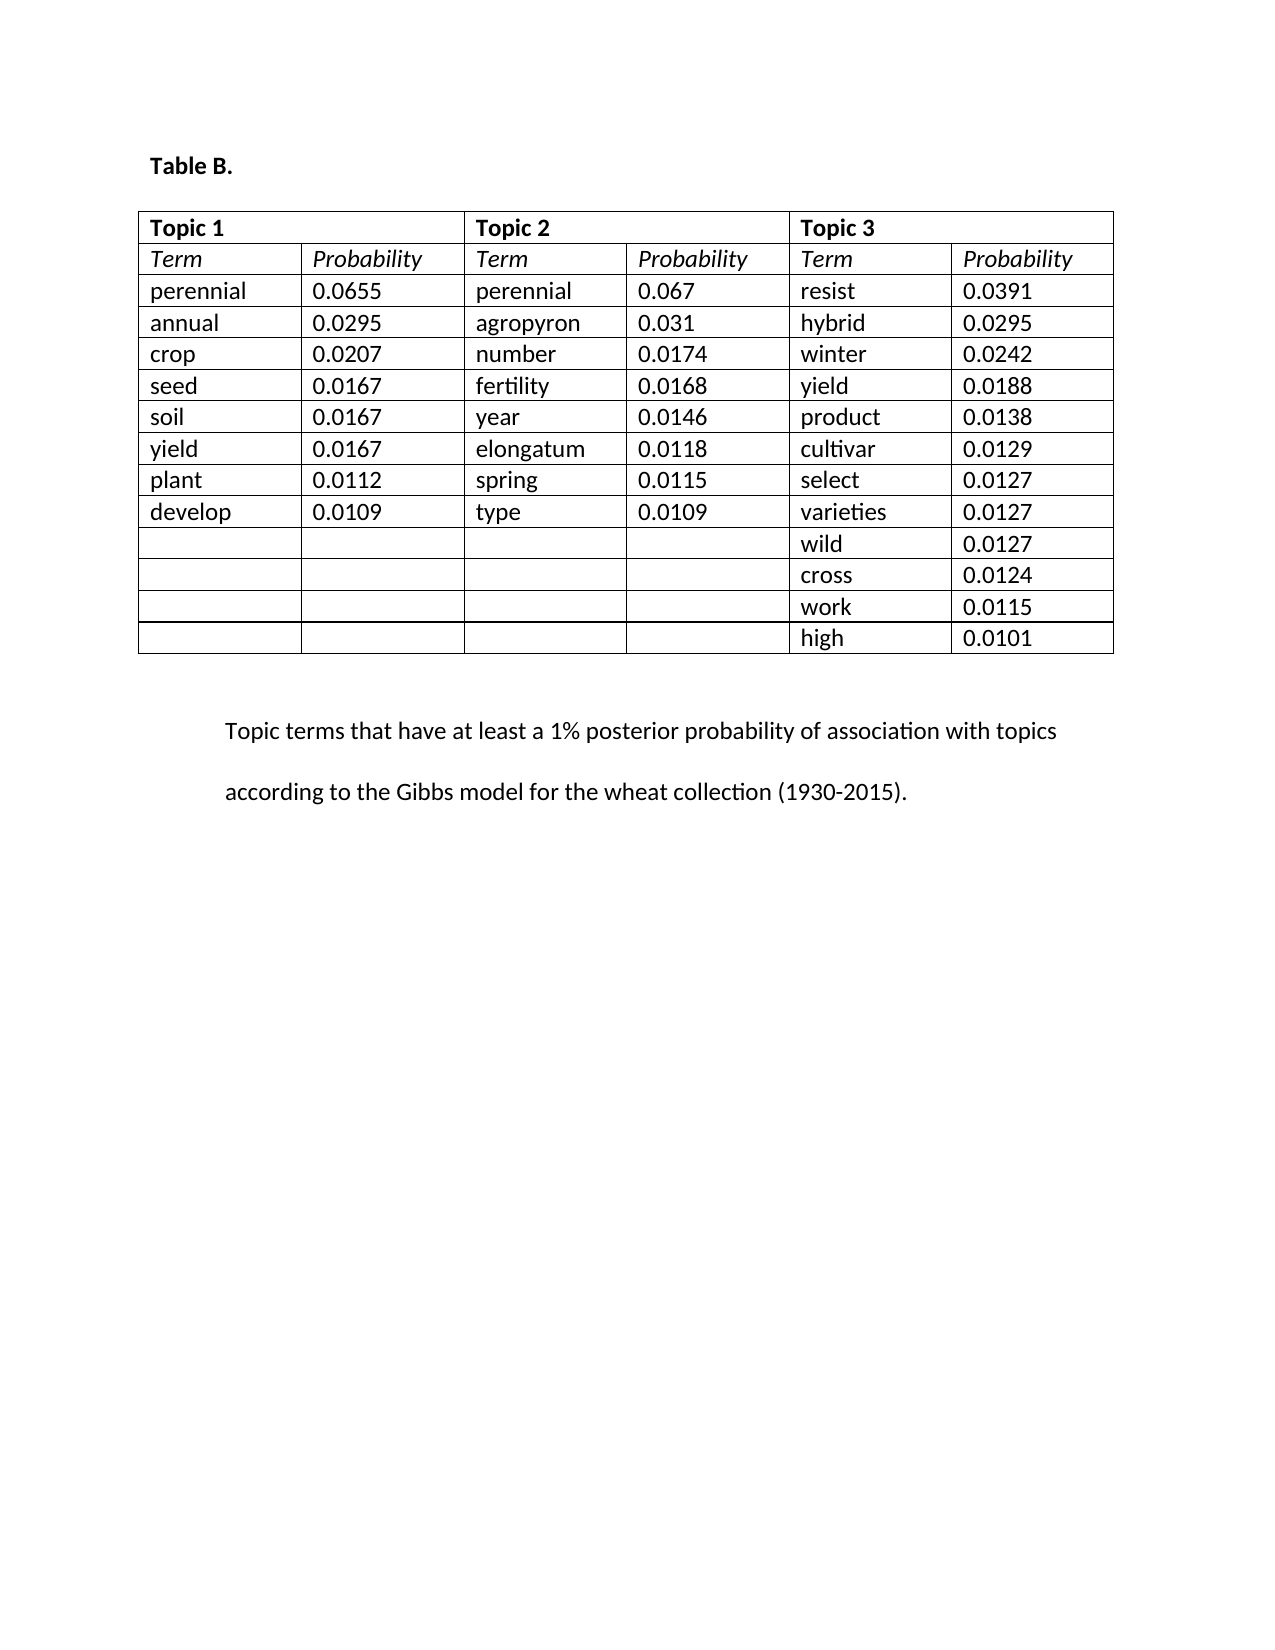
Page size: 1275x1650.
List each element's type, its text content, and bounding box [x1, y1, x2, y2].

table_cell type [465, 496, 626, 527]
table_cell seed [139, 370, 301, 400]
table_cell plant [139, 465, 301, 495]
table_cell [465, 528, 626, 558]
table_cell 0.0124 [952, 559, 1113, 590]
table_cell 0.0242 [952, 338, 1113, 369]
table_cell Term [465, 244, 626, 274]
text Topic terms that have at least a 1% posterior probability of association with topics according to the Gibbs model for the wheat collection (1930-2015). [225, 715, 1125, 807]
table_cell Term [139, 244, 301, 274]
table_cell [627, 591, 789, 621]
table_header Topic 1 [139, 212, 464, 243]
table_cell [302, 528, 464, 558]
table_cell soil [139, 401, 301, 432]
table_cell 0.0109 [627, 496, 789, 527]
table_cell 0.0112 [302, 465, 464, 495]
table_cell 0.0167 [302, 401, 464, 432]
table_cell [627, 528, 789, 558]
table_cell work [790, 591, 951, 621]
table_cell 0.0167 [302, 433, 464, 463]
table_cell 0.0655 [302, 275, 464, 306]
table_cell year [465, 401, 626, 432]
table_cell [139, 591, 301, 621]
table_cell 0.0167 [302, 370, 464, 400]
table_cell 0.0129 [952, 433, 1113, 463]
table_cell [302, 559, 464, 590]
table_cell spring [465, 465, 626, 495]
table_cell elongatum [465, 433, 626, 463]
table_cell cross [790, 559, 951, 590]
text Table B. [150, 150, 1125, 181]
table_cell [465, 623, 626, 653]
table_cell Probability [952, 244, 1113, 274]
table_cell [302, 623, 464, 653]
table_cell yield [790, 370, 951, 400]
table_cell high [790, 623, 951, 653]
table_cell agropyron [465, 307, 626, 337]
table_cell select [790, 465, 951, 495]
table_cell 0.0188 [952, 370, 1113, 400]
table_cell 0.0127 [952, 465, 1113, 495]
table_cell hybrid [790, 307, 951, 337]
table_cell Probability [302, 244, 464, 274]
table_cell 0.0115 [952, 591, 1113, 621]
table_cell cultivar [790, 433, 951, 463]
table_cell 0.0109 [302, 496, 464, 527]
table_cell varieties [790, 496, 951, 527]
table_cell [465, 591, 626, 621]
table_cell [302, 591, 464, 621]
table_cell [627, 559, 789, 590]
table_cell 0.0146 [627, 401, 789, 432]
table_cell fertility [465, 370, 626, 400]
table_cell number [465, 338, 626, 369]
table_cell [139, 528, 301, 558]
table_cell resist [790, 275, 951, 306]
table_cell 0.0118 [627, 433, 789, 463]
table_cell [139, 623, 301, 653]
table_cell 0.0174 [627, 338, 789, 369]
table_header Topic 3 [790, 212, 1113, 243]
table_cell 0.0101 [952, 623, 1113, 653]
table_cell develop [139, 496, 301, 527]
table_cell [627, 623, 789, 653]
table_cell 0.0138 [952, 401, 1113, 432]
table_cell 0.0127 [952, 496, 1113, 527]
table_cell 0.0391 [952, 275, 1113, 306]
table_cell perennial [465, 275, 626, 306]
table_cell 0.031 [627, 307, 789, 337]
table_cell [139, 559, 301, 590]
table_cell 0.0115 [627, 465, 789, 495]
table_cell winter [790, 338, 951, 369]
table_cell perennial [139, 275, 301, 306]
table_cell [465, 559, 626, 590]
table_cell 0.0168 [627, 370, 789, 400]
table_cell 0.0295 [302, 307, 464, 337]
table_header Topic 2 [465, 212, 789, 243]
table_cell product [790, 401, 951, 432]
table_cell 0.0295 [952, 307, 1113, 337]
table_cell 0.067 [627, 275, 789, 306]
table_cell Term [790, 244, 951, 274]
table_cell annual [139, 307, 301, 337]
table_cell yield [139, 433, 301, 463]
table_cell wild [790, 528, 951, 558]
table_cell 0.0207 [302, 338, 464, 369]
table_cell Probability [627, 244, 789, 274]
table_cell crop [139, 338, 301, 369]
table_cell 0.0127 [952, 528, 1113, 558]
